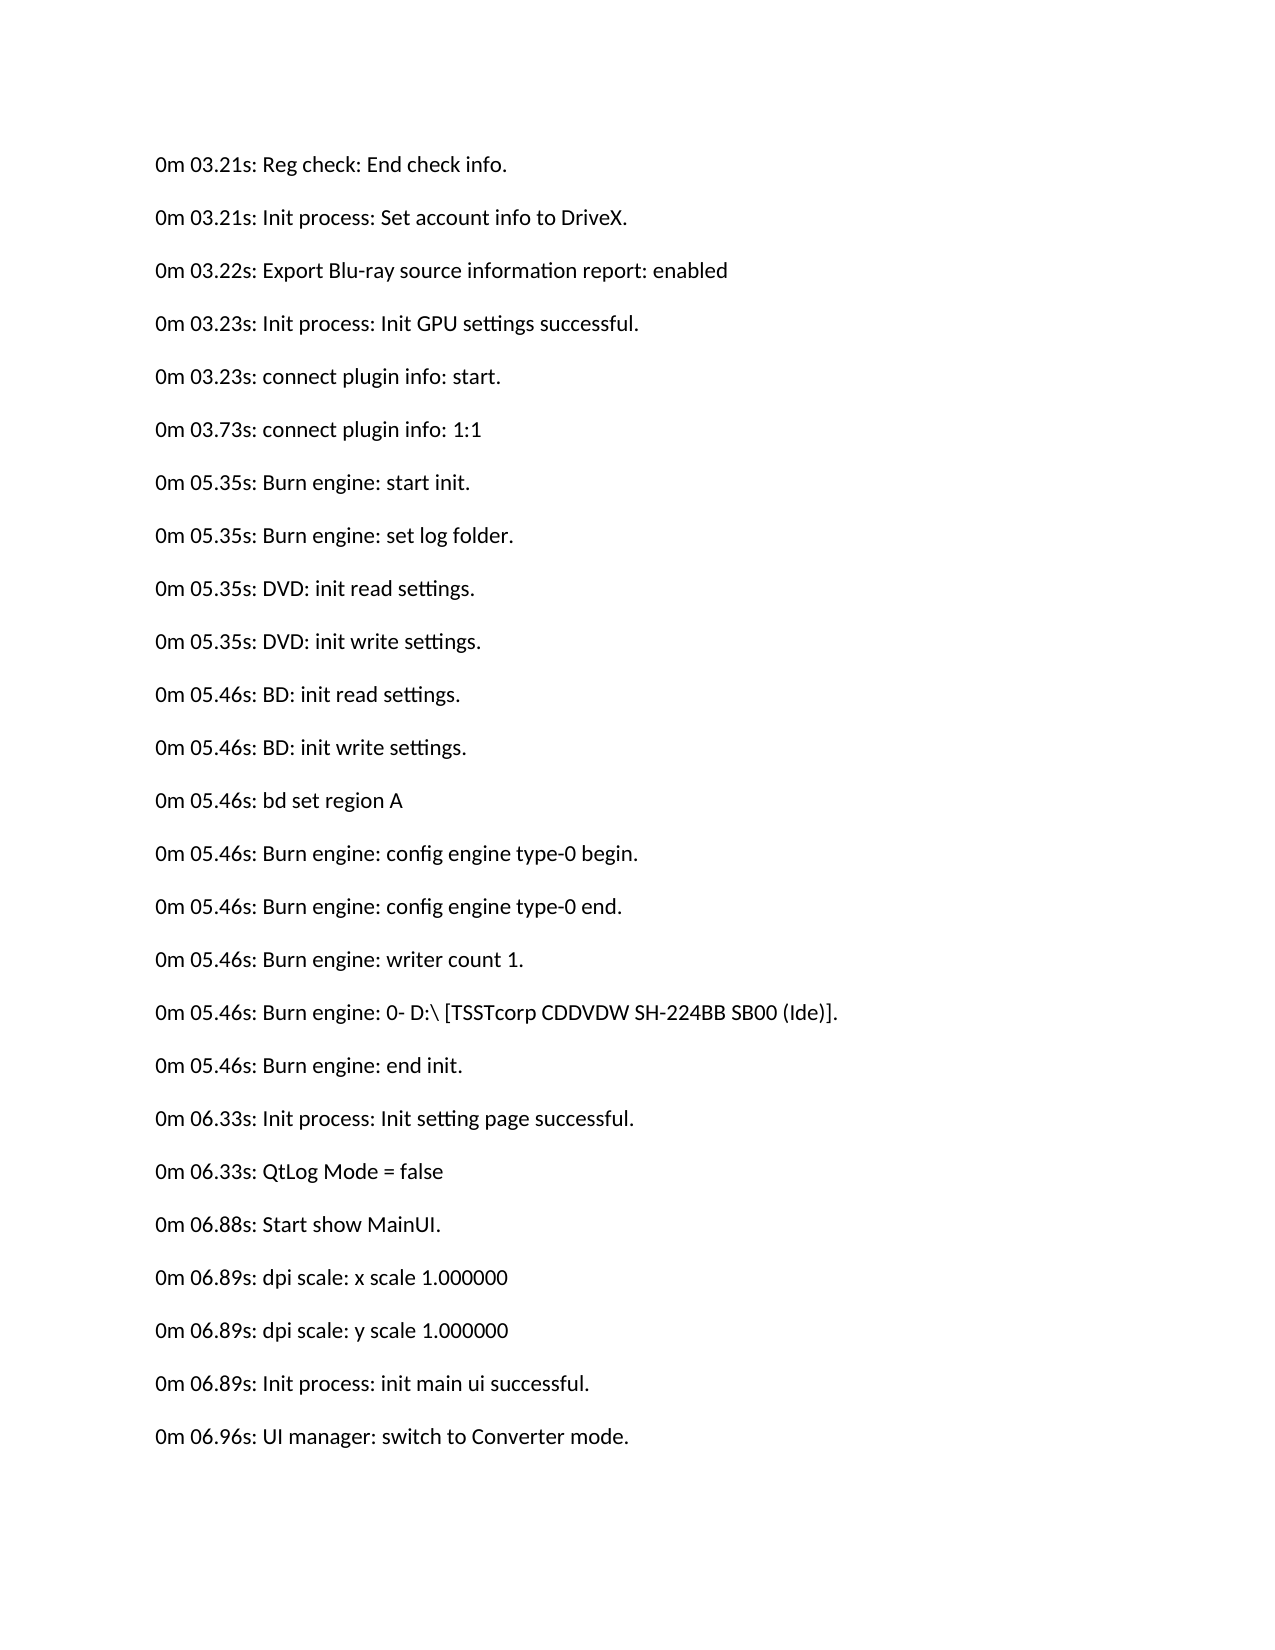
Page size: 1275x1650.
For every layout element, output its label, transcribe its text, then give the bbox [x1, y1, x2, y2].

text 0m 05.46s: Burn engine: config engine type-0 begin. [150, 839, 1125, 867]
text 0m 03.21s: Init process: Set account info to DriveX. [150, 203, 1125, 231]
text 0m 05.35s: Burn engine: set log folder. [150, 521, 1125, 549]
text 0m 06.88s: Start show MainUI. [150, 1210, 1125, 1238]
text 0m 05.46s: Burn engine: config engine type-0 end. [150, 892, 1125, 920]
text 0m 06.33s: QtLog Mode = false [150, 1157, 1125, 1185]
text 0m 06.33s: Init process: Init setting page successful. [150, 1104, 1125, 1132]
text 0m 06.89s: Init process: init main ui successful. [150, 1369, 1125, 1397]
text 0m 05.46s: bd set region A [150, 786, 1125, 814]
text 0m 03.73s: connect plugin info: 1:1 [150, 415, 1125, 443]
text 0m 05.35s: DVD: init write settings. [150, 627, 1125, 655]
text 0m 05.46s: Burn engine: end init. [150, 1051, 1125, 1079]
text 0m 03.21s: Reg check: End check info. [150, 150, 1125, 178]
text 0m 03.23s: connect plugin info: start. [150, 362, 1125, 390]
text 0m 06.89s: dpi scale: y scale 1.000000 [150, 1316, 1125, 1344]
text 0m 05.46s: BD: init read settings. [150, 680, 1125, 708]
text 0m 05.46s: Burn engine: 0- D:\ [TSSTcorp CDDVDW SH-224BB SB00 (Ide)]. [150, 998, 1125, 1026]
text 0m 05.35s: DVD: init read settings. [150, 574, 1125, 602]
text 0m 03.23s: Init process: Init GPU settings successful. [150, 309, 1125, 337]
text 0m 06.89s: dpi scale: x scale 1.000000 [150, 1263, 1125, 1291]
text 0m 05.46s: Burn engine: writer count 1. [150, 945, 1125, 973]
text 0m 05.46s: BD: init write settings. [150, 733, 1125, 761]
text 0m 06.96s: UI manager: switch to Converter mode. [150, 1422, 1125, 1451]
text 0m 05.35s: Burn engine: start init. [150, 468, 1125, 496]
text 0m 03.22s: Export Blu-ray source information report: enabled [150, 256, 1125, 284]
